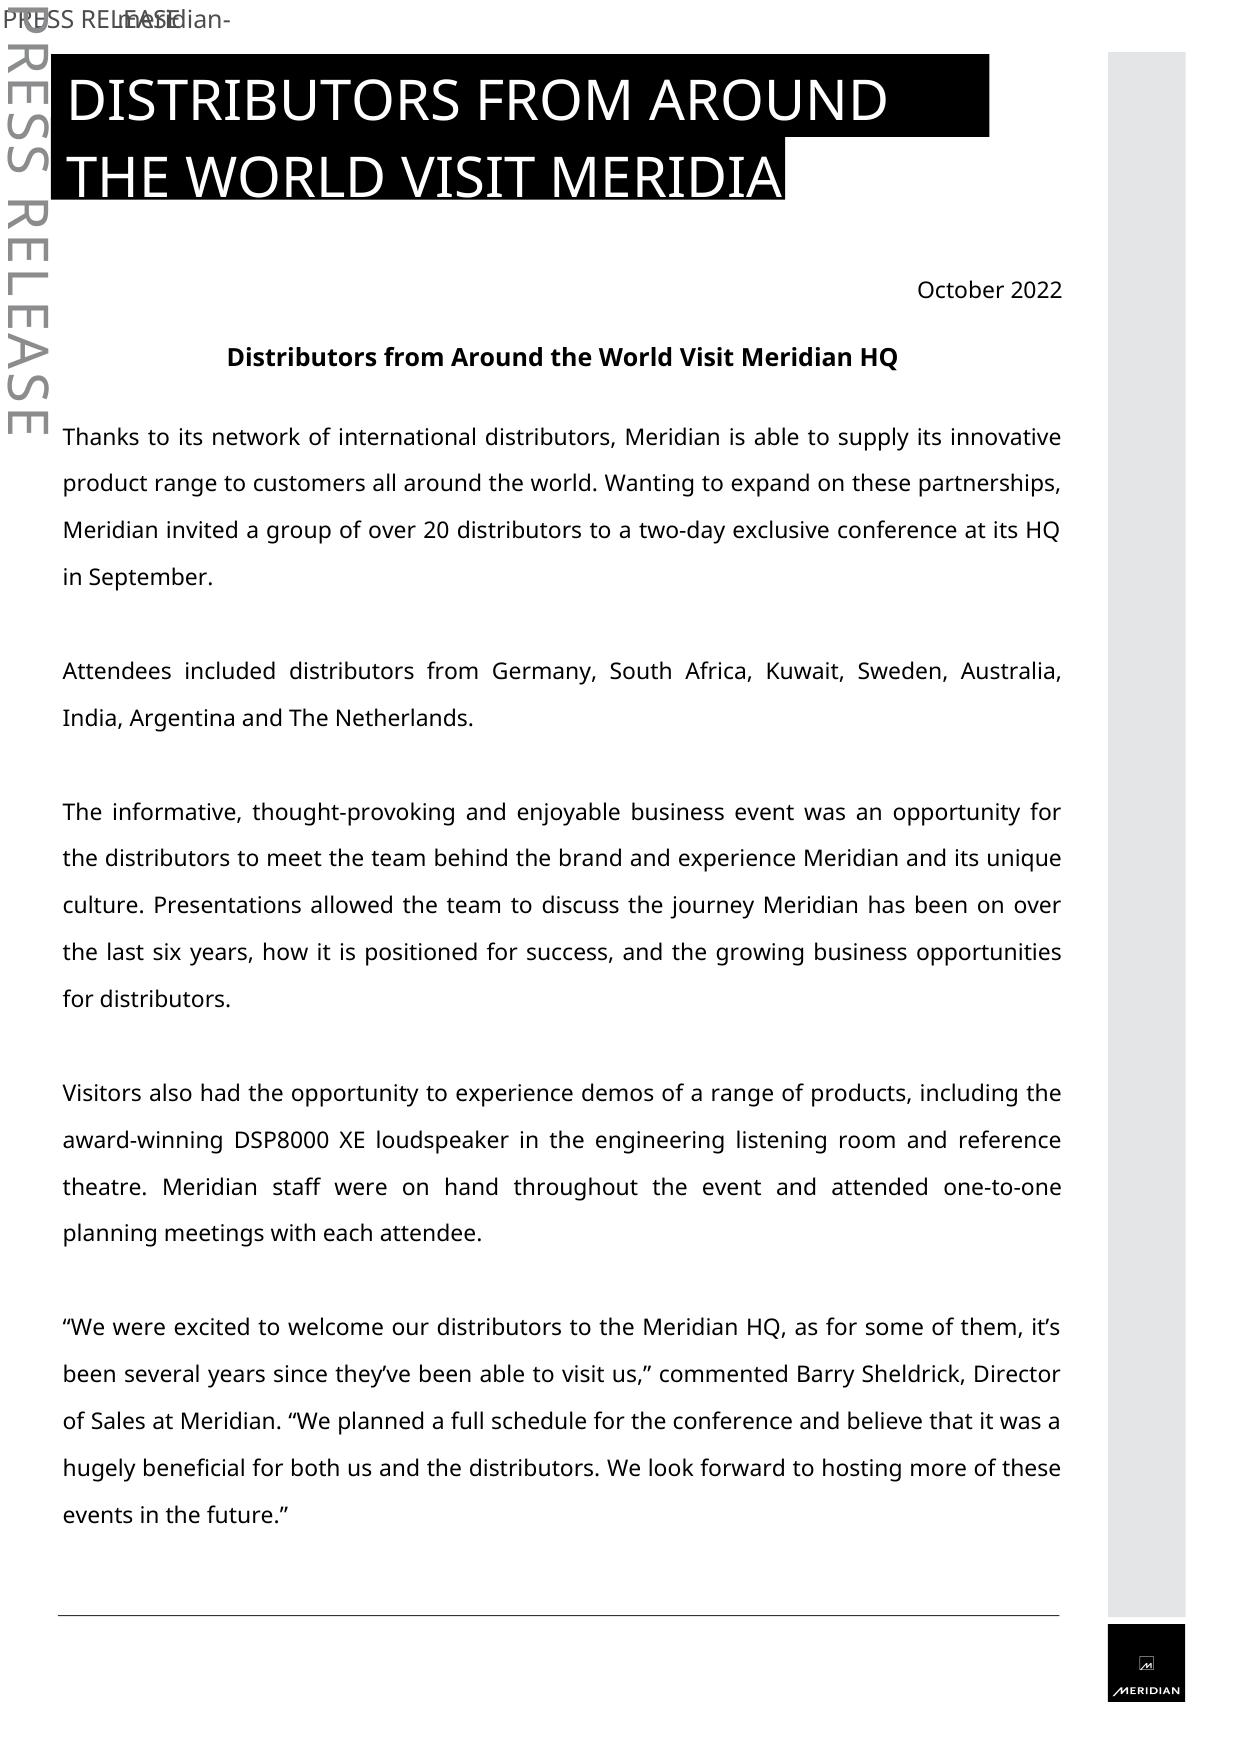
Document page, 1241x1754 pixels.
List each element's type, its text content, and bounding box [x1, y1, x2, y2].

picture [1107, 1624, 1186, 1702]
text Distributors from Around the World Visit Meridian HQ [62, 339, 1063, 373]
text Attendees included distributors from Germany, South Africa, Kuwait, Sweden, Australia, India, Argentina and The Netherlands. [62, 655, 1063, 733]
text The informative, thought-provoking and enjoyable business event was an opportunity for the distributors to meet the team behind the brand and experience Meridian and its unique culture. Presentations allowed the team to discuss the journey Meridian has been on over the last six years, how it is positioned for success, and the growing business opportunities for distributors. [62, 795, 1063, 1014]
text October 2022 [62, 274, 1063, 305]
text “We were excited to welcome our distributors to the Meridian HQ, as for some of them, it’s been several years since they’ve been able to visit us,” commented Barry Sheldrick, Director of Sales at Meridian. “We planned a full schedule for the conference and believe that it was a hugely beneficial for both us and the distributors. We look forward to hosting more of these events in the future.” [62, 1311, 1063, 1530]
text Thanks to its network of international distributors, Meridian is able to supply its innovative product range to customers all around the world. Wanting to expand on these partnerships, Meridian invited a group of over 20 distributors to a two-day exclusive conference at its HQ in September. [62, 420, 1063, 592]
text Visitors also had the opportunity to experience demos of a range of products, including the award-winning DSP8000 XE loudspeaker in the engineering listening room and reference theatre. Meridian staff were on hand throughout the event and attended one-to-one planning meetings with each attendee. [62, 1077, 1063, 1248]
